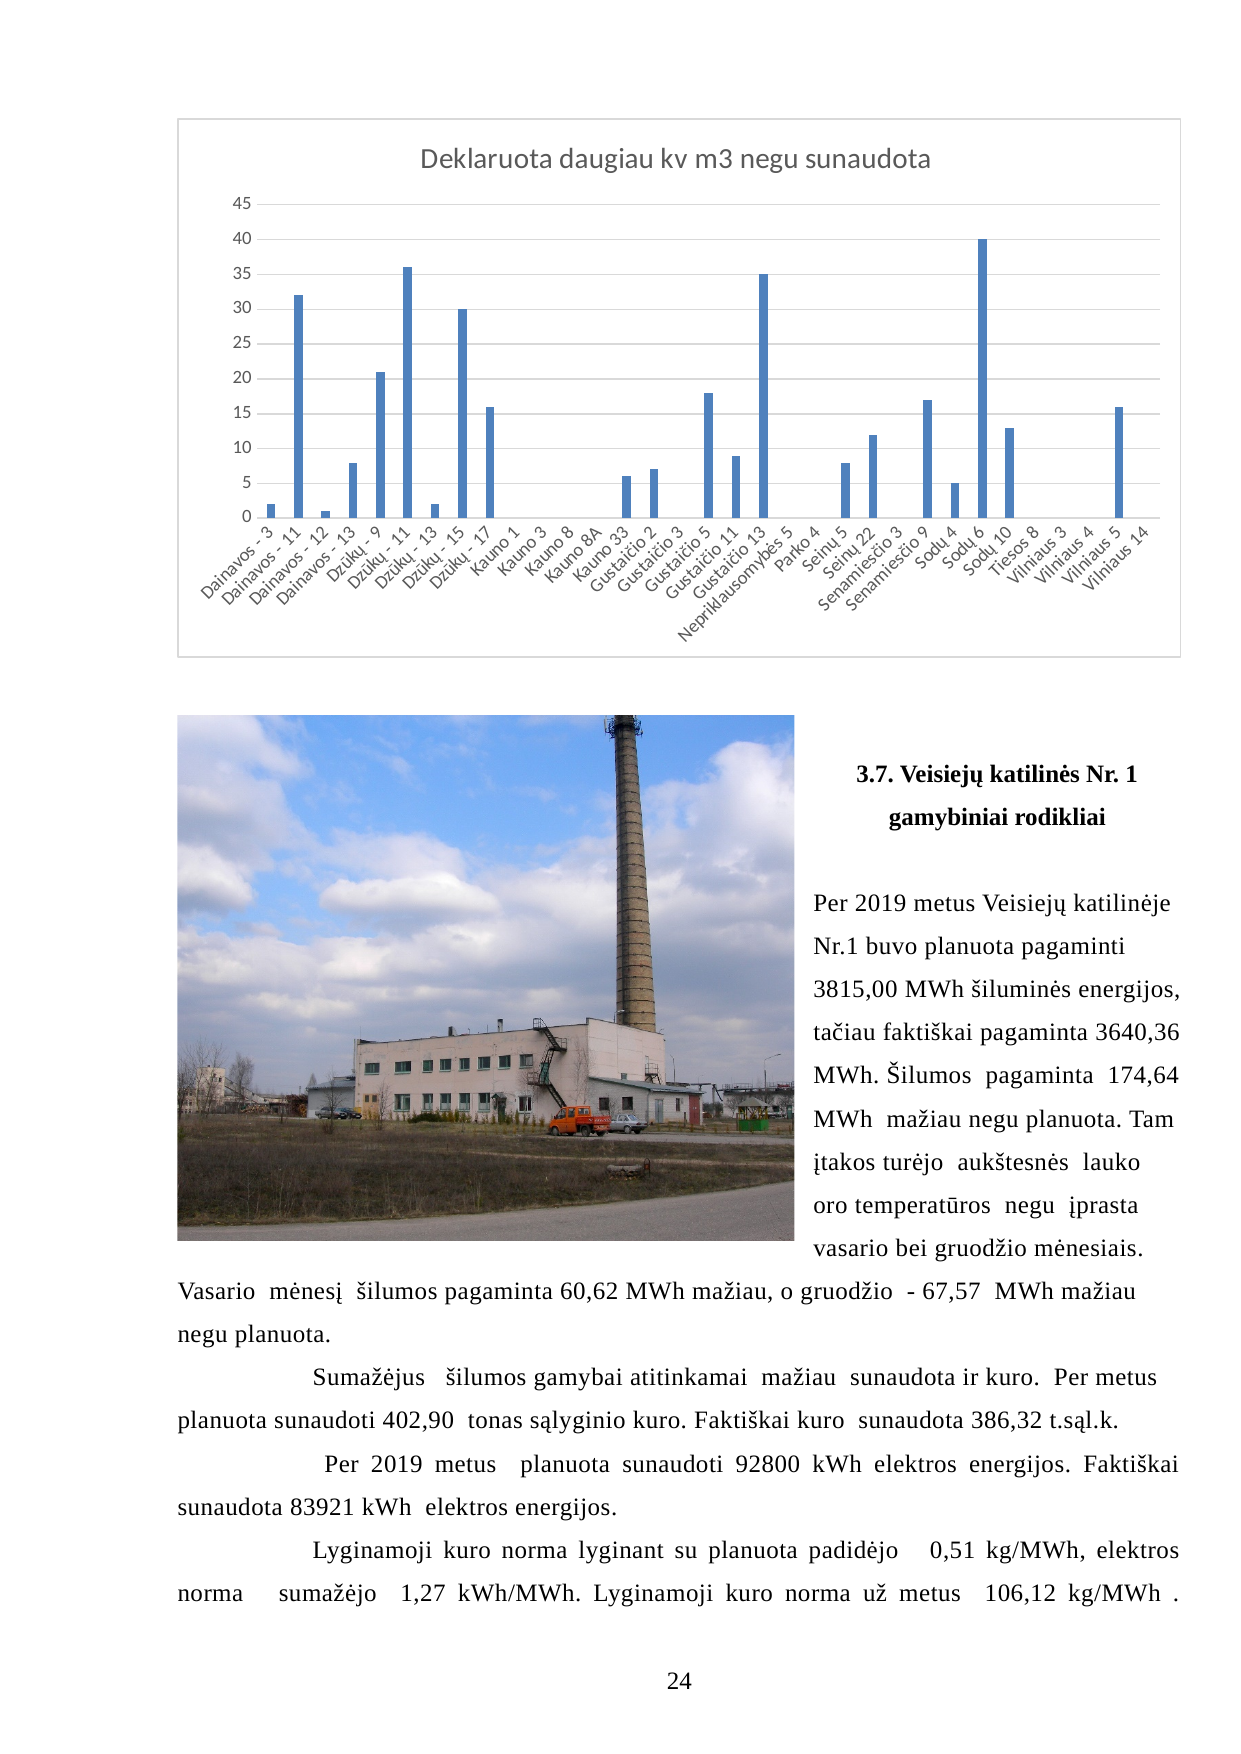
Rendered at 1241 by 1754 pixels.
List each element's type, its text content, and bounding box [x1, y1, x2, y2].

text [177, 1535, 1181, 1607]
list Per 2019 metus Veisiejų katilinėje Nr.1 buvo planuota pagaminti 3815,00 MWh šiluminės energijos, tačiau faktiškai pagaminta 3640,36 MWh. Šilumos pagaminta 174,64 MWh mažiau negu planuota. Tam įtakos turėjo aukštesnės lauko oro temperatūros negu įprasta vasario bei gruodžio mėnesiais. Vasario mėnesį šilumos pagaminta 60,62 MWh mažiau, o gruodžio - 67,57 MWh mažiau negu planuota. [177, 888, 1181, 1348]
text 3.7. Veisiejų katilinės Nr. 1 gamybiniai rodikliai [795, 759, 1181, 831]
list Sumažėjus šilumos gamybai atitinkamai mažiau sunaudota ir kuro. Per metus planuota sunaudoti 402,90 tonas sąlyginio kuro. Faktiškai kuro sunaudota 386,32 t.sąl.k. [177, 1362, 1181, 1434]
picture [177, 715, 795, 1241]
text Per 2019 metus planuota sunaudoti 92800 kWh elektros energijos. Faktiškai sunaudota 83921 kWh elektros energijos. [177, 1449, 1181, 1521]
